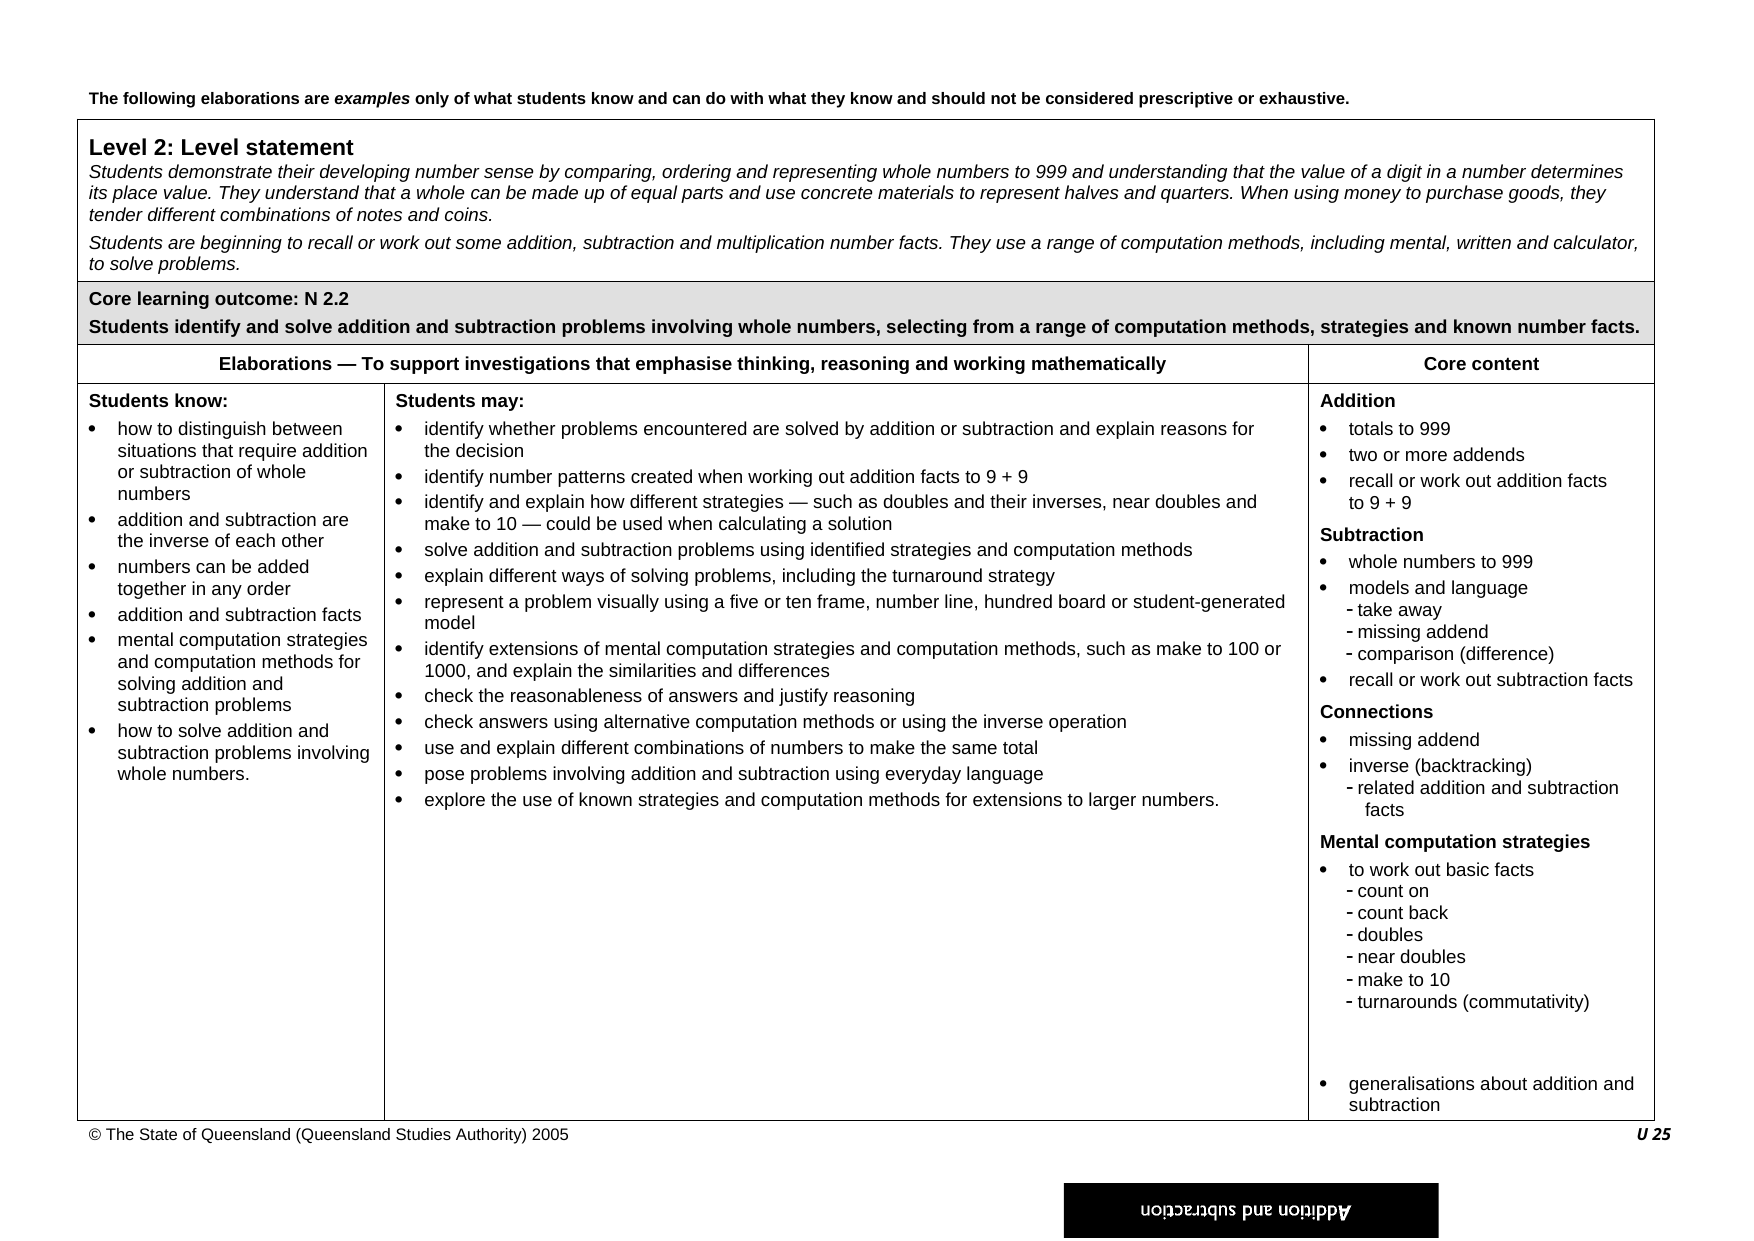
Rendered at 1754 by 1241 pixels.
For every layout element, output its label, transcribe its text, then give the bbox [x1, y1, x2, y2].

table_header Level 2: Level statement Students demonstrate their developing number sense by comparing, ordering and representing whole numbers to 999 and understanding that the value of a digit in a number determines its place value. They understand that a whole can be made up of equal parts and use concrete materials to represent halves and quarters. When using money to purchase goods, they tender different combinations of notes and coins. Students are beginning to recall or work out some addition, subtraction and multiplication number facts. They use a range of computation methods, including mental, written and calculator, to solve problems. [78, 120, 1654, 281]
table_cell Core content [1309, 345, 1654, 383]
table_cell Elaborations — To support investigations that emphasise thinking, reasoning and working mathematically [78, 345, 1308, 383]
table_cell Core learning outcome: N 2.2 Students identify and solve addition and subtraction problems involving whole numbers, selecting from a range of computation methods, strategies and known number facts. [78, 282, 1654, 344]
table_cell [385, 384, 1308, 1120]
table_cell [78, 384, 384, 1120]
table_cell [1309, 384, 1654, 1120]
picture [1063, 1183, 1439, 1238]
